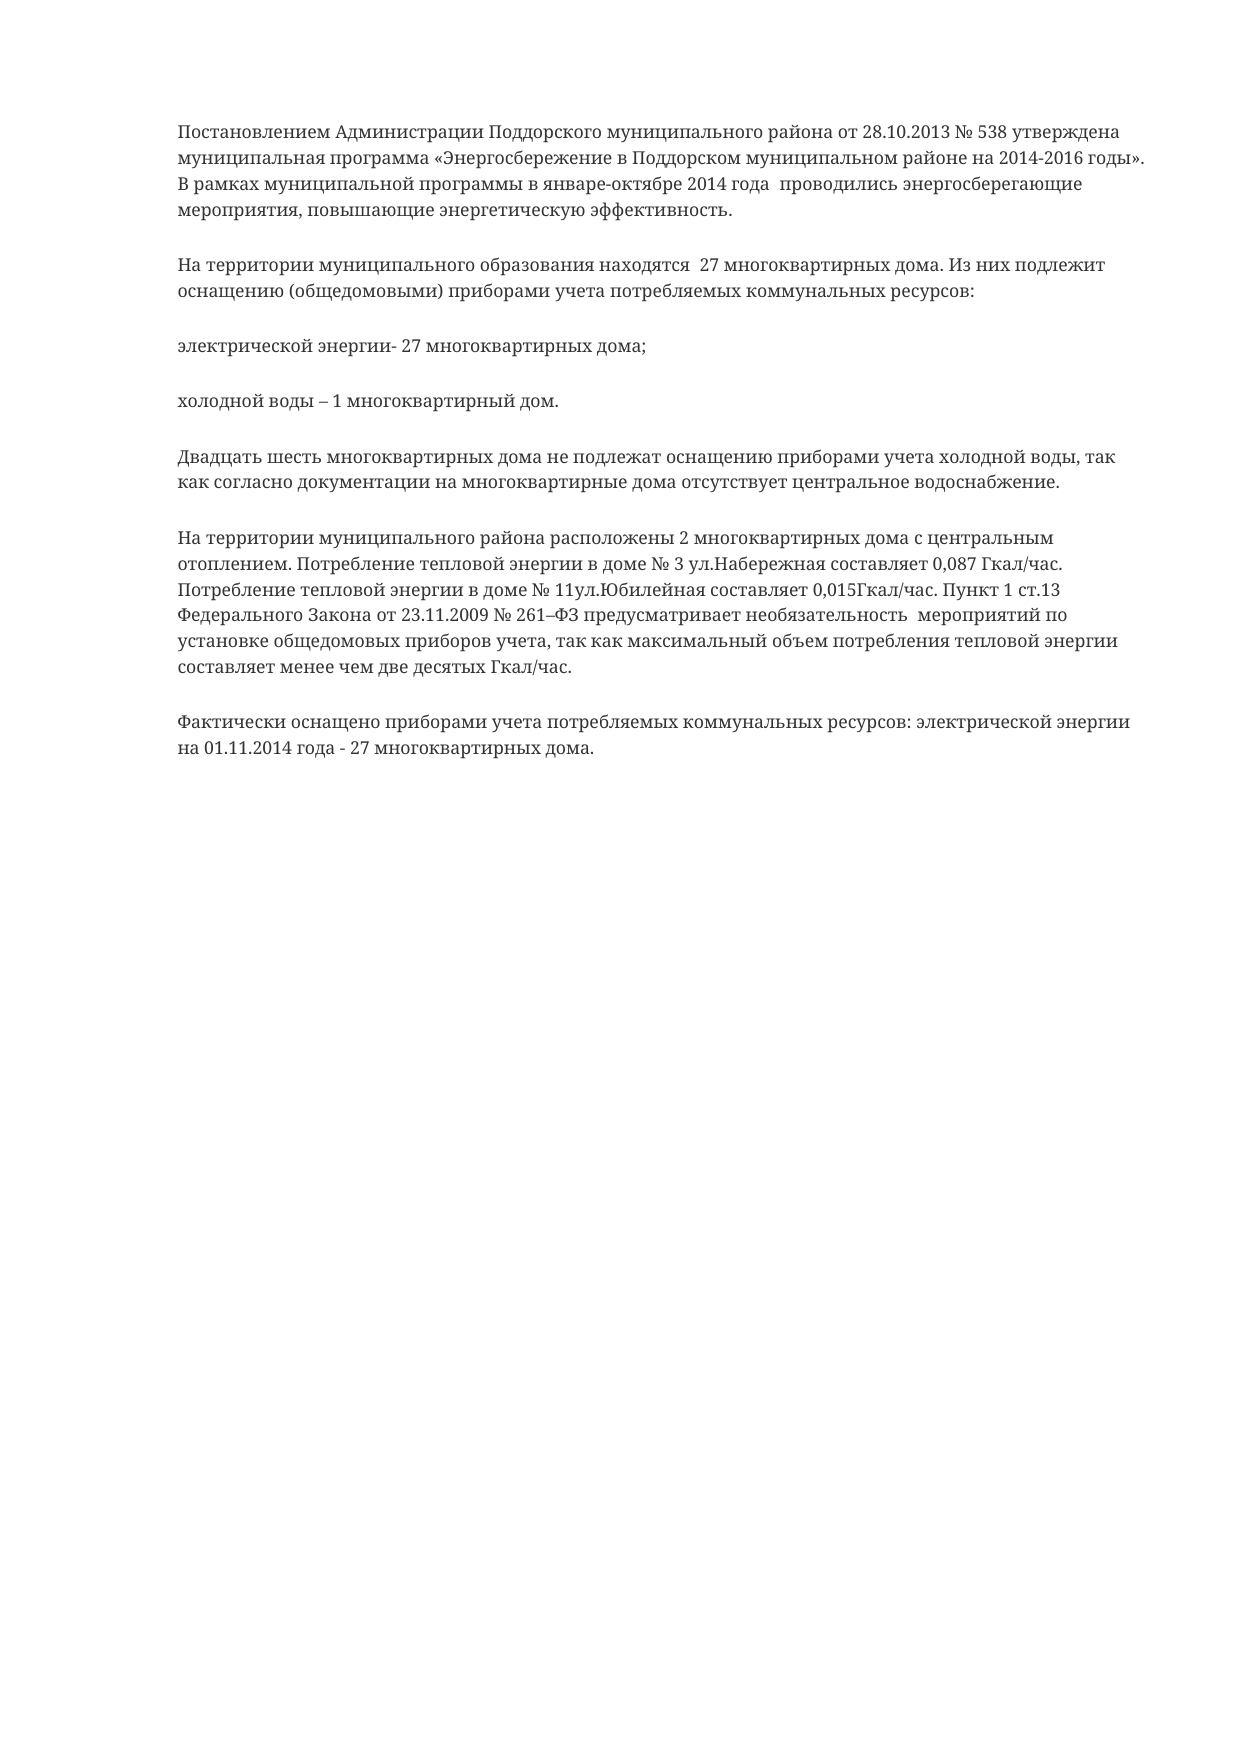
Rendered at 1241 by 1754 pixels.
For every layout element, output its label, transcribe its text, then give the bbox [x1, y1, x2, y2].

text Двадцать шесть многоквартирных дома не подлежат оснащению приборами учета холодной воды, так как согласно документации на многоквартирные дома отсутствует центральное водоснабжение. [177, 442, 1152, 494]
text На территории муниципального образования находятся 27 многоквартирных дома. Из них подлежит оснащению (общедомовыми) приборами учета потребляемых коммунальных ресурсов: [177, 251, 1152, 303]
text холодной воды – 1 многоквартирный дом. [177, 387, 1152, 413]
text электрической энергии- 27 многоквартирных дома; [177, 332, 1152, 358]
text Фактически оснащено приборами учета потребляемых коммунальных ресурсов: электрической энергии на 01.11.2014 года - 27 многоквартирных дома. [177, 708, 1152, 760]
text На территории муниципального района расположены 2 многоквартирных дома с центральным отоплением. Потребление тепловой энергии в доме № 3 ул.Набережная составляет 0,087 Гкал/час. Потребление тепловой энергии в доме № 11ул.Юбилейная составляет 0,015Гкал/час. Пункт 1 ст.13 Федерального Закона от 23.11.2009 № 261–ФЗ предусматривает необязательность мероприятий по установке общедомовых приборов учета, так как максимальный объем потребления тепловой энергии составляет менее чем две десятых Гкал/час. [177, 523, 1152, 679]
text Постановлением Администрации Поддорского муниципального района от 28.10.2013 № 538 утверждена муниципальная программа «Энергосбережение в Поддорском муниципальном районе на 2014-2016 годы». В рамках муниципальной программы в январе-октябре 2014 года проводились энергосберегающие мероприятия, повышающие энергетическую эффективность. [177, 118, 1152, 222]
